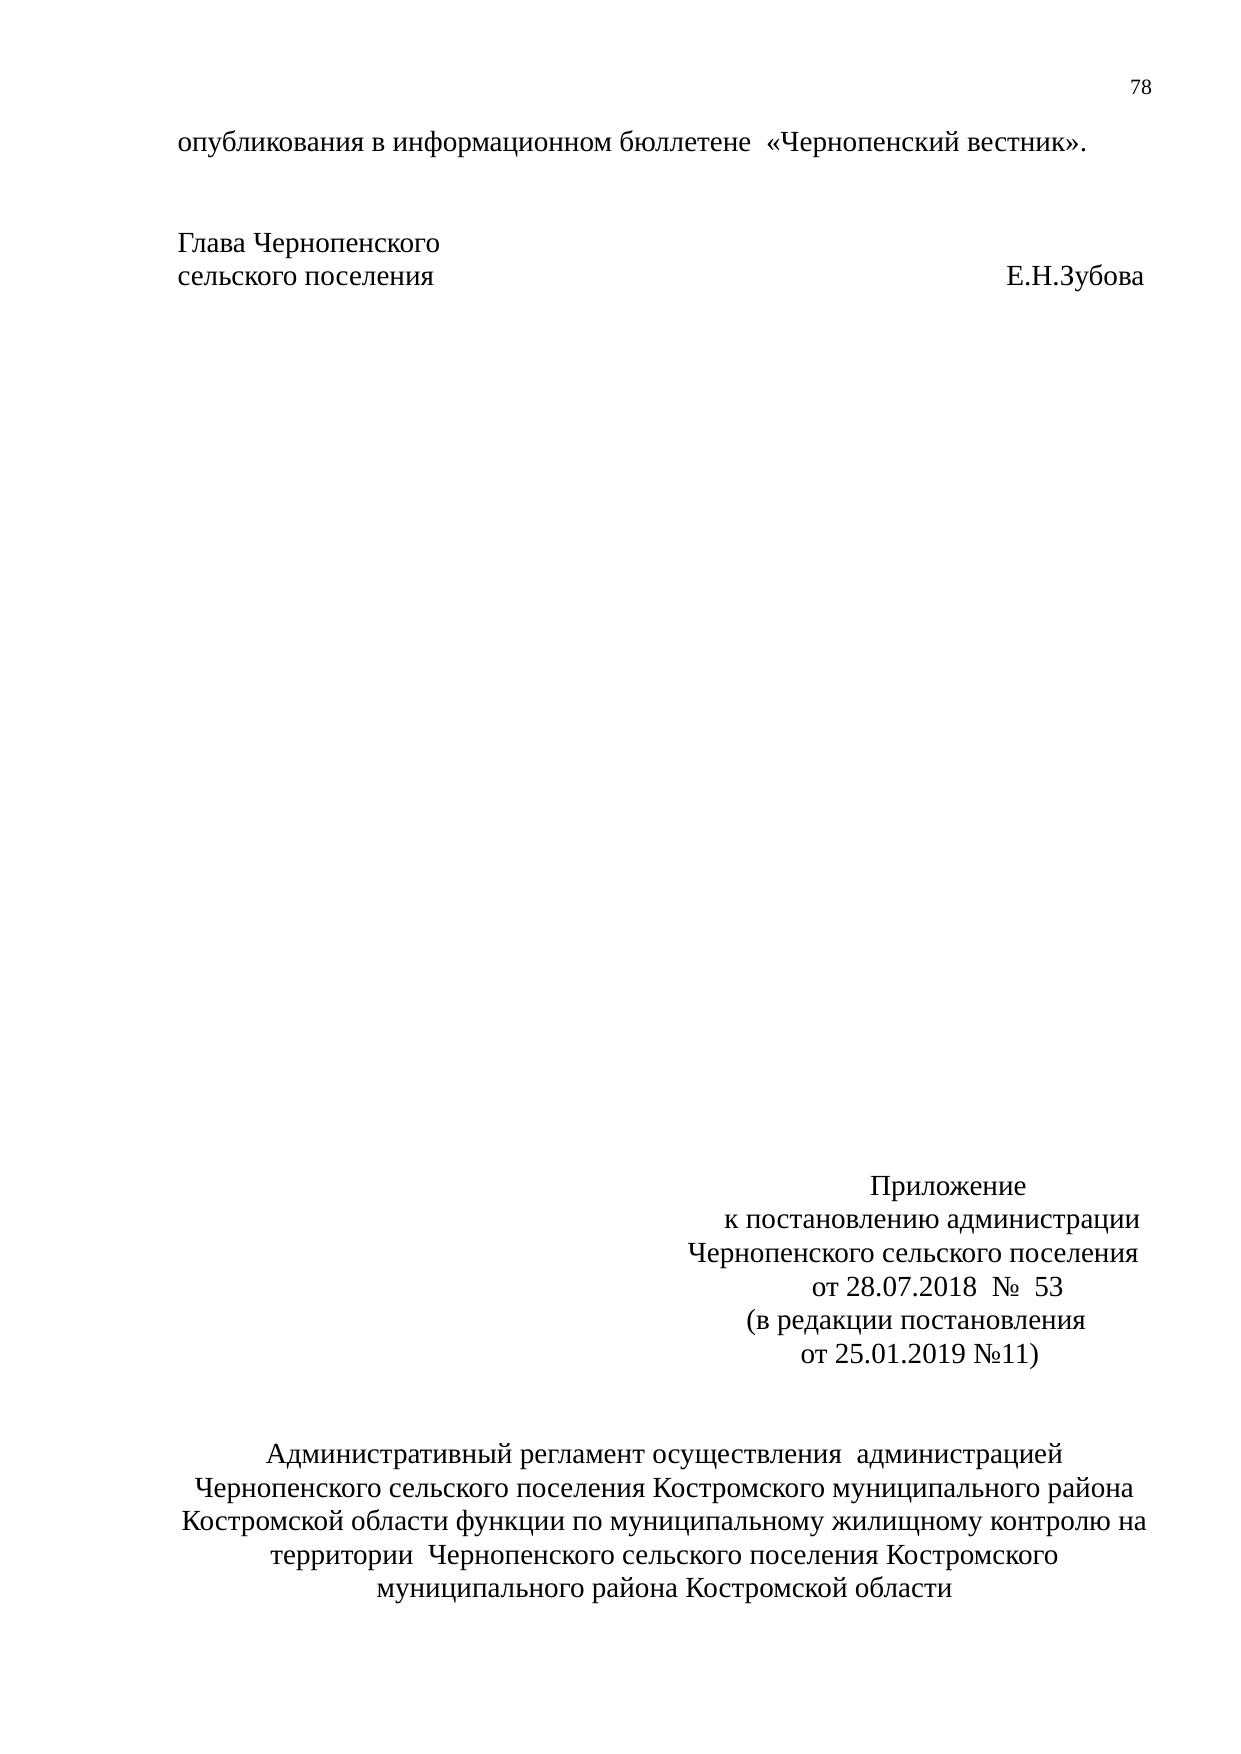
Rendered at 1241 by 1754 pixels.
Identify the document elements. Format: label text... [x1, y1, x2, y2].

text Приложение [177, 1168, 1152, 1202]
text Чернопенского сельского поселения [177, 1235, 1152, 1269]
text (в редакции постановления [177, 1302, 1152, 1336]
text Глава Чернопенского [177, 225, 1152, 258]
text от 25.01.2019 №11) [177, 1336, 1152, 1369]
text сельского поселения Е.Н.Зубова [177, 258, 1152, 292]
text от 28.07.2018 № 53 [177, 1269, 1152, 1302]
text Административный регламент осуществления администрацией Чернопенского сельского поселения Костромского муниципального района Костромской области функции по муниципальному жилищному контролю на территории Чернопенского сельского поселения Костромского муниципального района Костромской области [177, 1436, 1152, 1604]
text к постановлению администрации [177, 1202, 1152, 1235]
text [177, 124, 1152, 158]
